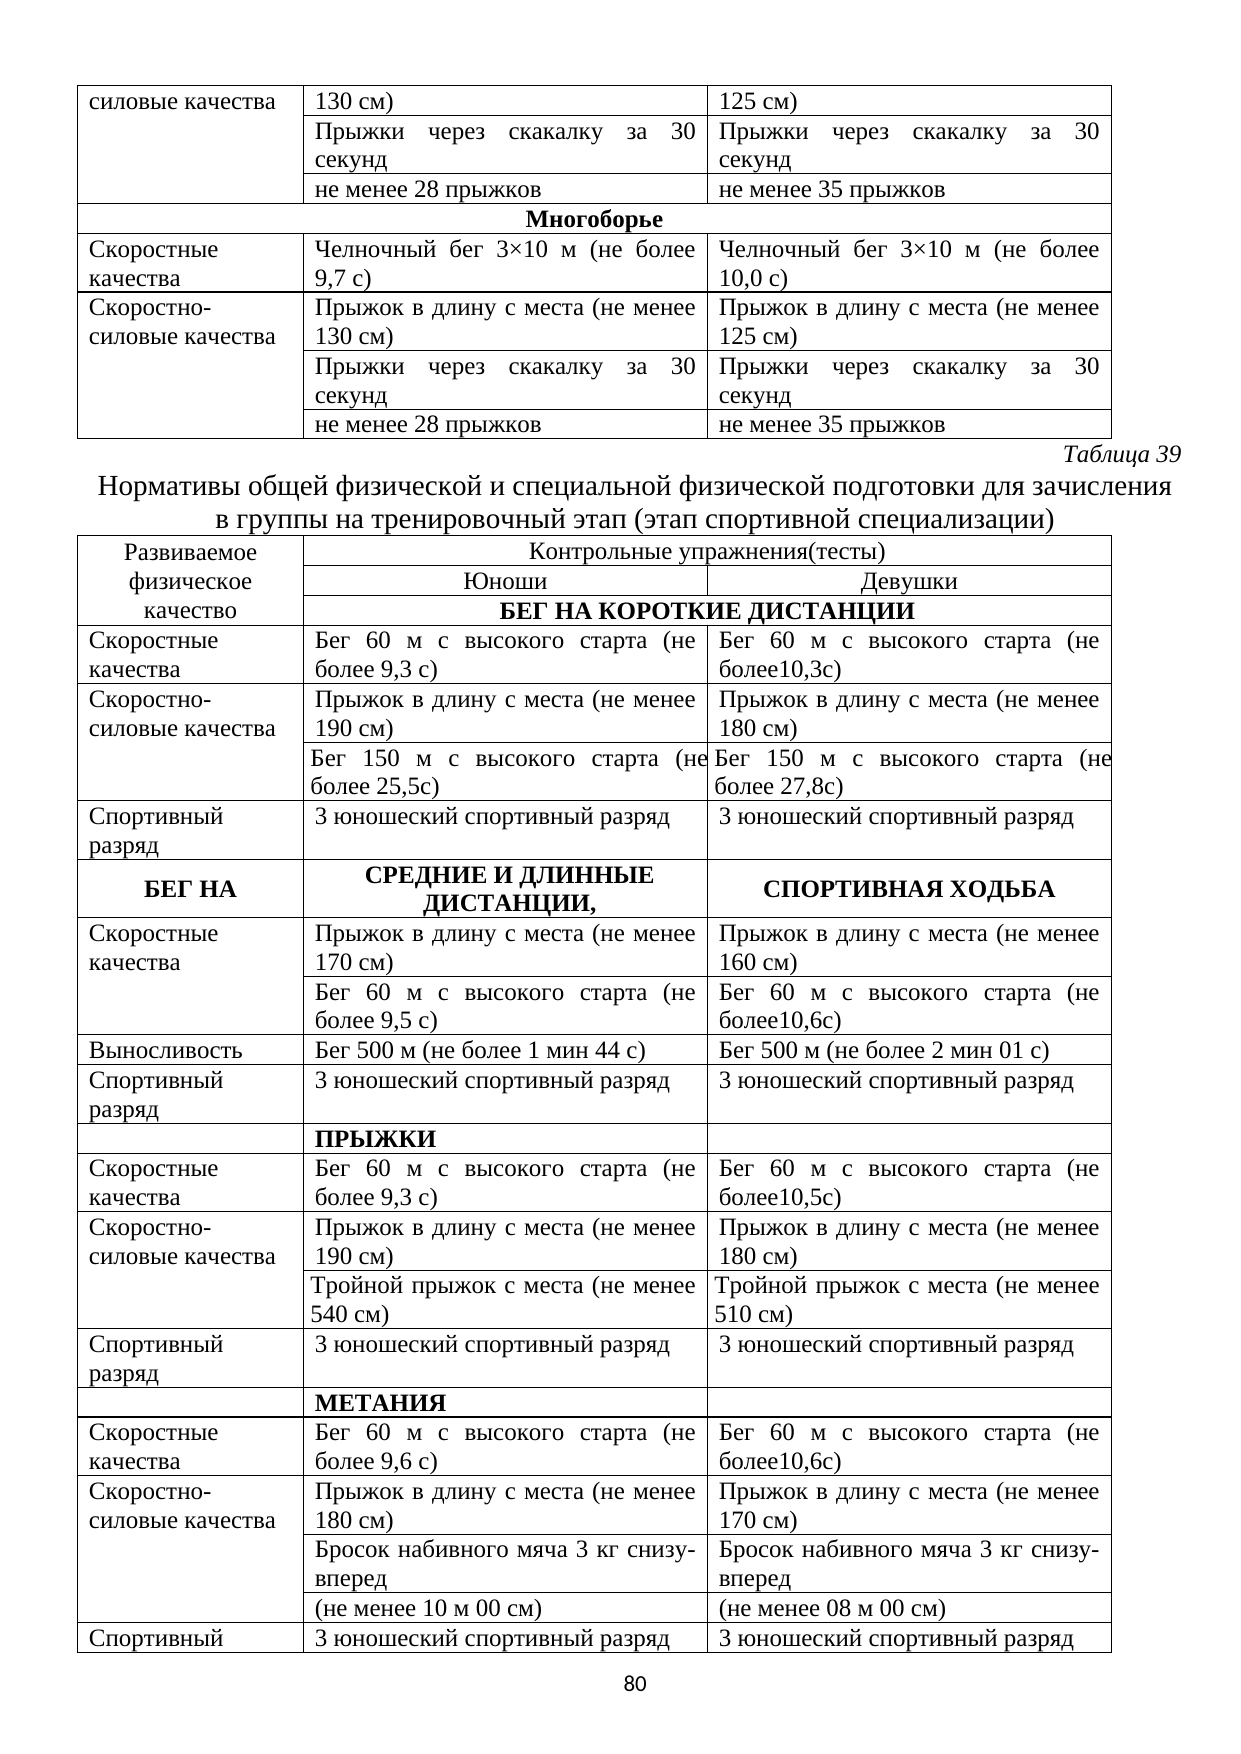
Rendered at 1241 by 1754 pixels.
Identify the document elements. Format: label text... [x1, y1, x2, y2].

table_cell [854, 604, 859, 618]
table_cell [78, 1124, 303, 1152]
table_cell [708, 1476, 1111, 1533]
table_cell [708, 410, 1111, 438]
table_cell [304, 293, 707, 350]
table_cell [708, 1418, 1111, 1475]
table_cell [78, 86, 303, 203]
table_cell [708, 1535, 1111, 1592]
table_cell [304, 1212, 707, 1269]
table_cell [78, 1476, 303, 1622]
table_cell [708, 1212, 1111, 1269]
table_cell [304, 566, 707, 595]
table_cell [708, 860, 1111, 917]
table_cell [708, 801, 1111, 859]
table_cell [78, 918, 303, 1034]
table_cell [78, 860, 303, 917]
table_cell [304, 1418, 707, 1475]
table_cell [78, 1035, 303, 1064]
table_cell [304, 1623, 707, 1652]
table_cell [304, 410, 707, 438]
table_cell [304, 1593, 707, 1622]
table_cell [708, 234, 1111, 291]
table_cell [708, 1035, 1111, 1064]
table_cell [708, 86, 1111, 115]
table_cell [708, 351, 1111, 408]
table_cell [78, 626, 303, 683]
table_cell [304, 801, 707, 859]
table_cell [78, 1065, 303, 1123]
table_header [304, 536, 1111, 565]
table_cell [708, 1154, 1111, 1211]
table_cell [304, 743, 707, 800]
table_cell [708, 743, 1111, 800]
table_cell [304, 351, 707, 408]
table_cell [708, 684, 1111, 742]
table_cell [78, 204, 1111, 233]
text Таблица 39 [89, 439, 1181, 468]
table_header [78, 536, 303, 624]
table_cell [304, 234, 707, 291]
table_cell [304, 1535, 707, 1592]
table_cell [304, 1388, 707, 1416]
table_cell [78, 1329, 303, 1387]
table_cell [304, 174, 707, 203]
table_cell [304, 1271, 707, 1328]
text Нормативы общей физической и специальной физической подготовки для зачисления в группы на тренировочный этап (этап спортивной специализации) [89, 468, 1181, 535]
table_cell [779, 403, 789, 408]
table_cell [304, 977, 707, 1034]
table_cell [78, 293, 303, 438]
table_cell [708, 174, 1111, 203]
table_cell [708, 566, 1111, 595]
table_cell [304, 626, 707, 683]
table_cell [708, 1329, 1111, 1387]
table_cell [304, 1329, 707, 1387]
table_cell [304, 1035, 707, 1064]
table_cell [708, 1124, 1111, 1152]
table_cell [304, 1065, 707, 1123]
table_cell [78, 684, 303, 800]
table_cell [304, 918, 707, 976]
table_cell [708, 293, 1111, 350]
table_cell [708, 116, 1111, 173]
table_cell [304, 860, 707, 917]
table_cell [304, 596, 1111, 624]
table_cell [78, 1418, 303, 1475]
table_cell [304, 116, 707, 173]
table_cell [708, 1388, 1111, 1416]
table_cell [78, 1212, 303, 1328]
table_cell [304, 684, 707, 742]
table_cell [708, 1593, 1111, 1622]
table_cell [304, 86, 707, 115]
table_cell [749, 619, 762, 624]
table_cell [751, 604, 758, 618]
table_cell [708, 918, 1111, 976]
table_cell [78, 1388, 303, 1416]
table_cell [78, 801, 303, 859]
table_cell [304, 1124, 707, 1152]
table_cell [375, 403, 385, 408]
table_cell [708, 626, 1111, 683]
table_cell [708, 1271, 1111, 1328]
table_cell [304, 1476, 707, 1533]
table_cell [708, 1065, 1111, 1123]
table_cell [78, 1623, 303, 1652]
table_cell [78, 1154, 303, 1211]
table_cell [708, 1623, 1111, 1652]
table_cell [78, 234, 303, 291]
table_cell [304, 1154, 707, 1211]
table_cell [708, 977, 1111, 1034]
